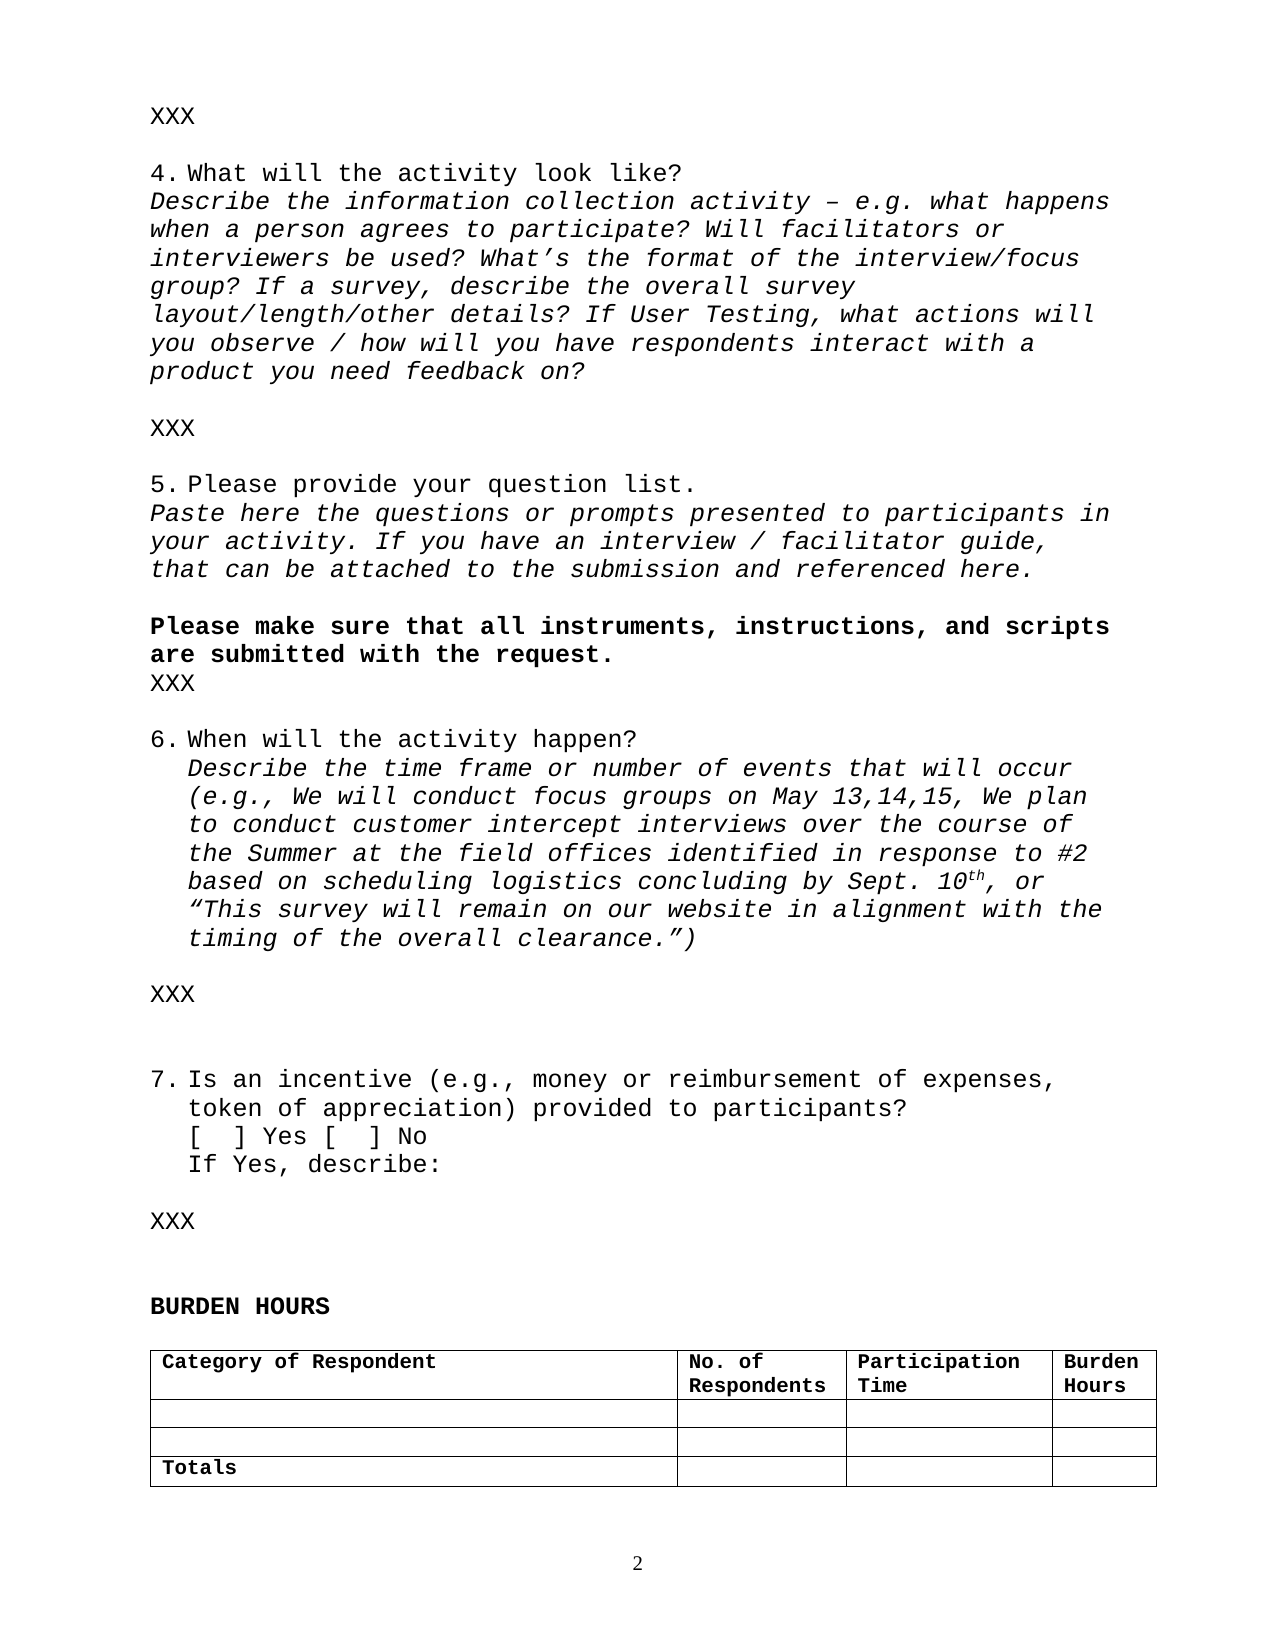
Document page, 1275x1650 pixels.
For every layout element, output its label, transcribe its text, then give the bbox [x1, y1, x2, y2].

text If Yes, describe: [187, 1152, 1125, 1180]
table_header Participation Time [847, 1351, 1052, 1399]
table_cell [151, 1400, 677, 1427]
table_header Burden Hours [1053, 1351, 1156, 1399]
table_cell Totals [151, 1457, 677, 1486]
text XXX [150, 670, 1125, 699]
table_cell [678, 1400, 846, 1427]
text [ ] Yes [ ] No [187, 1124, 1125, 1152]
table_cell [678, 1428, 846, 1456]
table_cell [847, 1457, 1052, 1486]
text XXX [150, 982, 1125, 1010]
list Paste here the questions or prompts presented to participants in your activity. If you have an interview / facilitator guide, that can be attached to the submission and referenced here. [150, 500, 1125, 585]
table_cell [1053, 1400, 1156, 1427]
table_cell [847, 1400, 1052, 1427]
table_cell [1053, 1428, 1156, 1456]
text XXX [150, 104, 1125, 132]
text Describe the information collection activity – e.g. what happens when a person agrees to participate? Will facilitators or interviewers be used? What’s the format of the interview/focus group? If a survey, describe the overall survey layout/length/other details? If User Testing, what actions will you observe / how will you have respondents interact with a product you need feedback on? [150, 189, 1125, 387]
list Please provide your question list. [150, 472, 1125, 500]
table_cell [151, 1428, 677, 1456]
table_cell [1053, 1457, 1156, 1486]
text Please make sure that all instruments, instructions, and scripts are submitted with the request. [150, 614, 1125, 670]
list Is an incentive (e.g., money or reimbursement of expenses, token of appreciation) provided to participants? [150, 1067, 1125, 1124]
list Describe the time frame or number of events that will occur (e.g., We will conduct focus groups on May 13,14,15, We plan to conduct customer intercept interviews over the course of the Summer at the field offices identified in response to #2 based on scheduling logistics concluding by Sept. 10th, or “This survey will remain on our website in alignment with the timing of the overall clearance.”) [187, 755, 1125, 954]
table_cell [678, 1457, 846, 1486]
text XXX [150, 415, 1125, 444]
list What will the activity look like? [150, 160, 1125, 189]
text XXX [150, 1209, 1125, 1237]
table_cell [847, 1428, 1052, 1456]
list When will the activity happen? [150, 727, 1125, 755]
table_header Category of Respondent [151, 1351, 677, 1399]
table_header No. of Respondents [678, 1351, 846, 1399]
text BURDEN HOURS [150, 1294, 1125, 1322]
